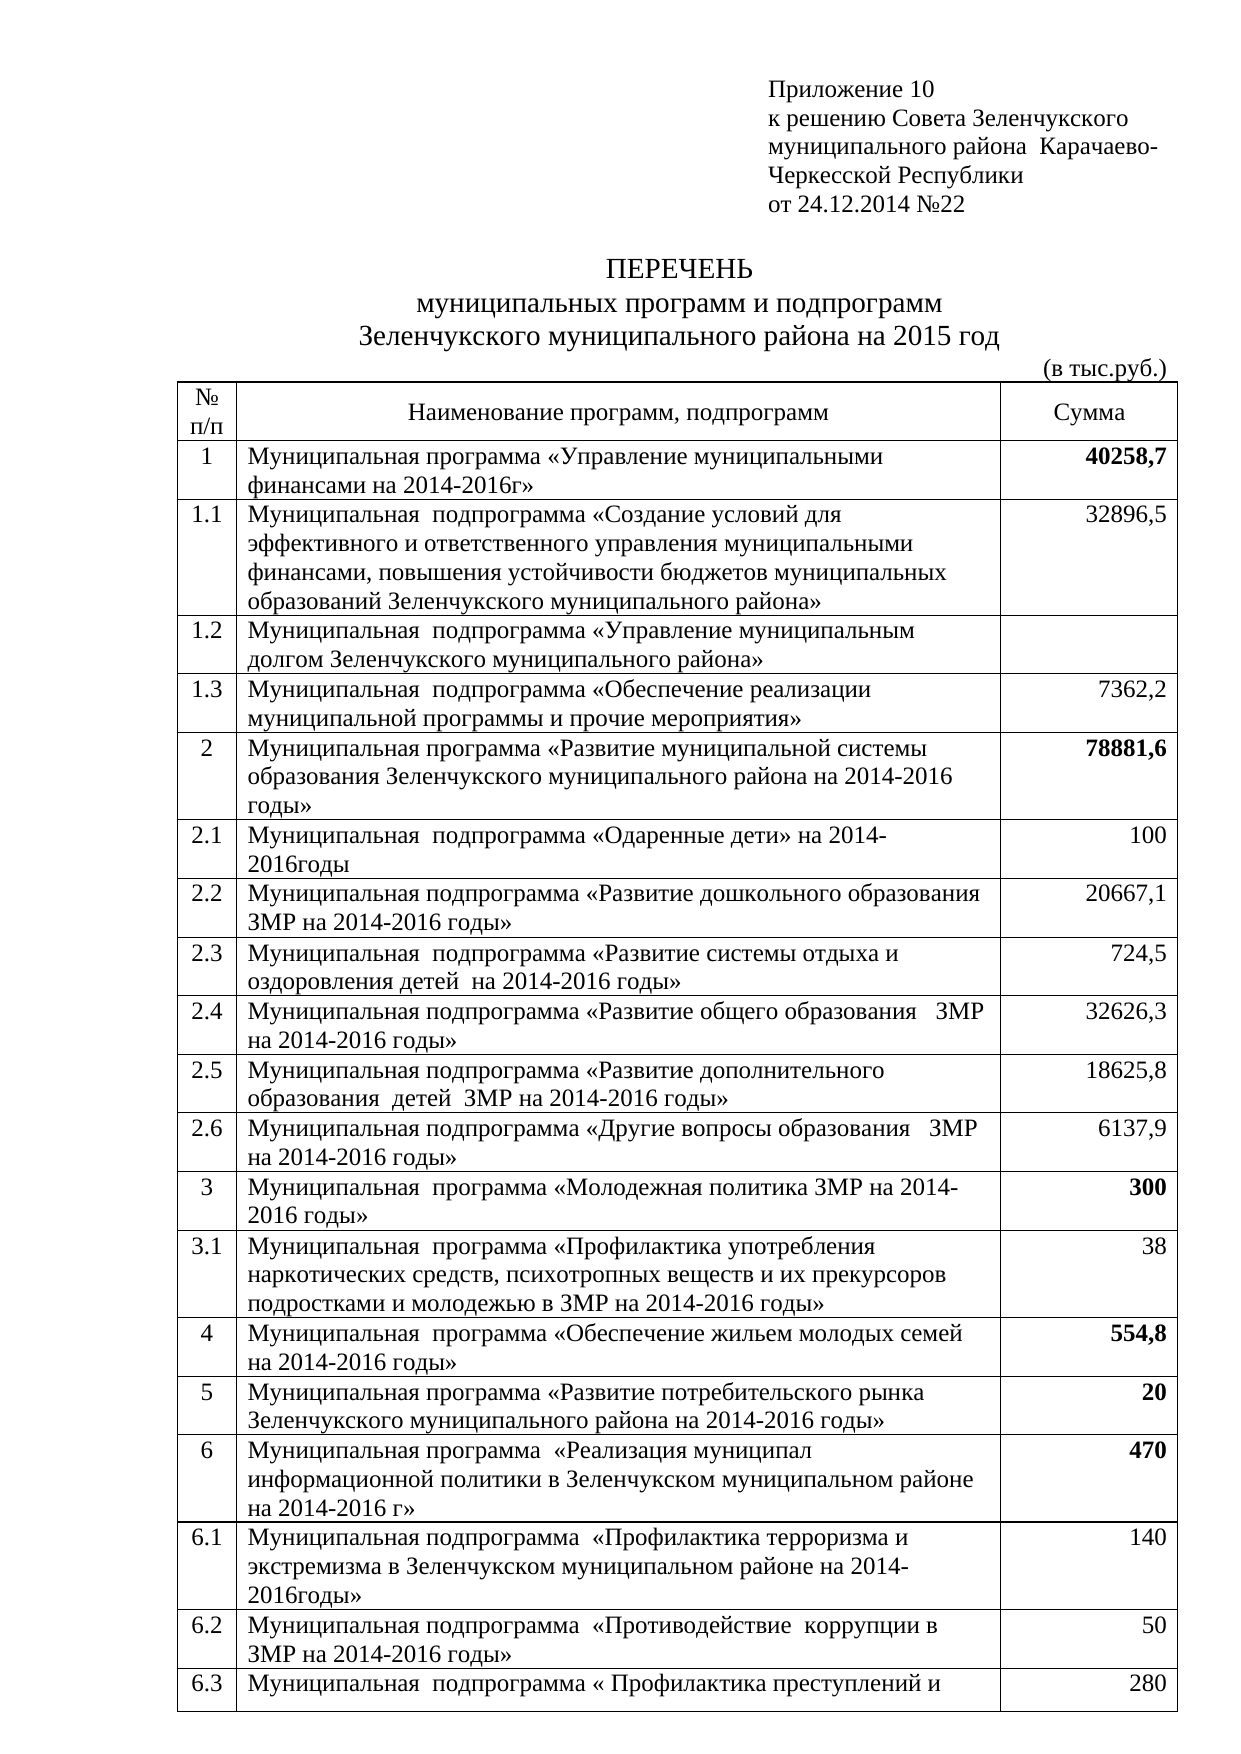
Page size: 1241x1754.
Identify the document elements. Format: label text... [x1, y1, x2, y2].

table_cell [1001, 616, 1177, 673]
table_cell 2.3 [178, 938, 236, 995]
table_cell 4 [178, 1318, 236, 1376]
table_cell Муниципальная подпрограмма «Обеспечение реализации муниципальной программы и прочие мероприятия» [237, 674, 1000, 732]
table_cell 6.1 [178, 1523, 236, 1609]
table_cell Муниципальная программа «Профилактика употребления наркотических средств, психотропных веществ и их прекурсоров подростками и молодежью в ЗМР на 2014-2016 годы» [237, 1231, 1000, 1317]
table_cell 2.1 [178, 820, 236, 877]
table_cell Сумма [1001, 383, 1177, 440]
table_cell 2.5 [178, 1055, 236, 1112]
table_cell 6 [178, 1435, 236, 1521]
table_cell 280 [1001, 1669, 1177, 1711]
table_cell 724,5 [1001, 938, 1177, 995]
table_cell 32626,3 [1001, 996, 1177, 1054]
table_cell 554,8 [1001, 1318, 1177, 1376]
table_cell Муниципальная подпрограмма «Развитие дошкольного образования ЗМР на 2014-2016 годы» [237, 879, 1000, 937]
table_header (в тыс.руб.) [177, 352, 1178, 381]
table_cell 2 [178, 733, 236, 819]
table_cell Муниципальная программа «Развитие потребительского рынка Зеленчукского муниципального района на 2014-2016 годы» [237, 1377, 1000, 1434]
table_cell 40258,7 [1001, 441, 1177, 498]
text муниципальных программ и подпрограмм [177, 285, 1181, 318]
table_cell Муниципальная программа «Молодежная политика ЗМР на 2014-2016 годы» [237, 1172, 1000, 1230]
table_cell 1.1 [178, 500, 236, 614]
table_cell 3 [178, 1172, 236, 1230]
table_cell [237, 1669, 1000, 1711]
text Черкесской Республики [768, 160, 1181, 189]
table_cell 1.3 [178, 674, 236, 732]
table_cell № п/п [178, 383, 236, 440]
table_cell Наименование программ, подпрограмм [237, 383, 1000, 440]
table_cell 38 [1001, 1231, 1177, 1317]
table_cell 20667,1 [1001, 879, 1177, 937]
table_cell Муниципальная подпрограмма «Создание условий для эффективного и ответственного управления муниципальными финансами, повышения устойчивости бюджетов муниципальных образований Зеленчукского муниципального района» [237, 500, 1000, 614]
table_cell Муниципальная подпрограмма «Развитие системы отдыха и оздоровления детей на 2014-2016 годы» [237, 938, 1000, 995]
table_cell 32896,5 [1001, 500, 1177, 614]
table_cell Муниципальная подпрограмма «Одаренные дети» на 2014-2016годы [237, 820, 1000, 877]
table_cell 470 [1001, 1435, 1177, 1521]
table_cell Муниципальная подпрограмма «Другие вопросы образования ЗМР на 2014-2016 годы» [237, 1113, 1000, 1171]
table_cell 6.3 [178, 1669, 236, 1711]
table_cell Муниципальная подпрограмма «Развитие общего образования ЗМР на 2014-2016 годы» [237, 996, 1000, 1054]
table_cell 100 [1001, 820, 1177, 877]
table_cell 78881,6 [1001, 733, 1177, 819]
table_cell 18625,8 [1001, 1055, 1177, 1112]
table_cell 2.6 [178, 1113, 236, 1171]
table_cell 6.2 [178, 1610, 236, 1667]
table_cell 6137,9 [1001, 1113, 1177, 1171]
table_cell 7362,2 [1001, 674, 1177, 732]
table_cell 2.4 [178, 996, 236, 1054]
table_cell 20 [1001, 1377, 1177, 1434]
table_cell Муниципальная программа «Реализация муниципал информационной политики в Зеленчукском муниципальном районе на 2014-2016 г» [237, 1435, 1000, 1521]
text Зеленчукского муниципального района на 2015 год [177, 318, 1181, 352]
table_cell 3.1 [178, 1231, 236, 1317]
table_cell 1 [178, 441, 236, 498]
text Приложение 10 [768, 74, 1181, 103]
text к решению Совета Зеленчукского [768, 103, 1181, 131]
table_cell Муниципальная подпрограмма «Профилактика терроризма и экстремизма в Зеленчукском муниципальном районе на 2014-2016годы» [237, 1523, 1000, 1609]
table_cell Муниципальная программа «Управление муниципальными финансами на 2014-2016г» [237, 441, 1000, 498]
table_cell 140 [1001, 1523, 1177, 1609]
table_cell Муниципальная подпрограмма «Противодействие коррупции в ЗМР на 2014-2016 годы» [237, 1610, 1000, 1667]
table_cell 1.2 [178, 616, 236, 673]
table_cell Муниципальная программа «Обеспечение жильем молодых семей на 2014-2016 годы» [237, 1318, 1000, 1376]
table_cell 2.2 [178, 879, 236, 937]
text ПЕРЕЧЕНЬ [177, 251, 1181, 285]
table_cell Муниципальная подпрограмма «Управление муниципальным долгом Зеленчукского муниципального района» [237, 616, 1000, 673]
table_cell Муниципальная подпрограмма «Развитие дополнительного образования детей ЗМР на 2014-2016 годы» [237, 1055, 1000, 1112]
table_cell 300 [1001, 1172, 1177, 1230]
text от 24.12.2014 №22 [768, 189, 1181, 218]
table_cell 5 [178, 1377, 236, 1434]
table_cell 50 [1001, 1610, 1177, 1667]
text муниципального района Карачаево- [768, 131, 1181, 160]
table_cell Муниципальная программа «Развитие муниципальной системы образования Зеленчукского муниципального района на 2014-2016 годы» [237, 733, 1000, 819]
